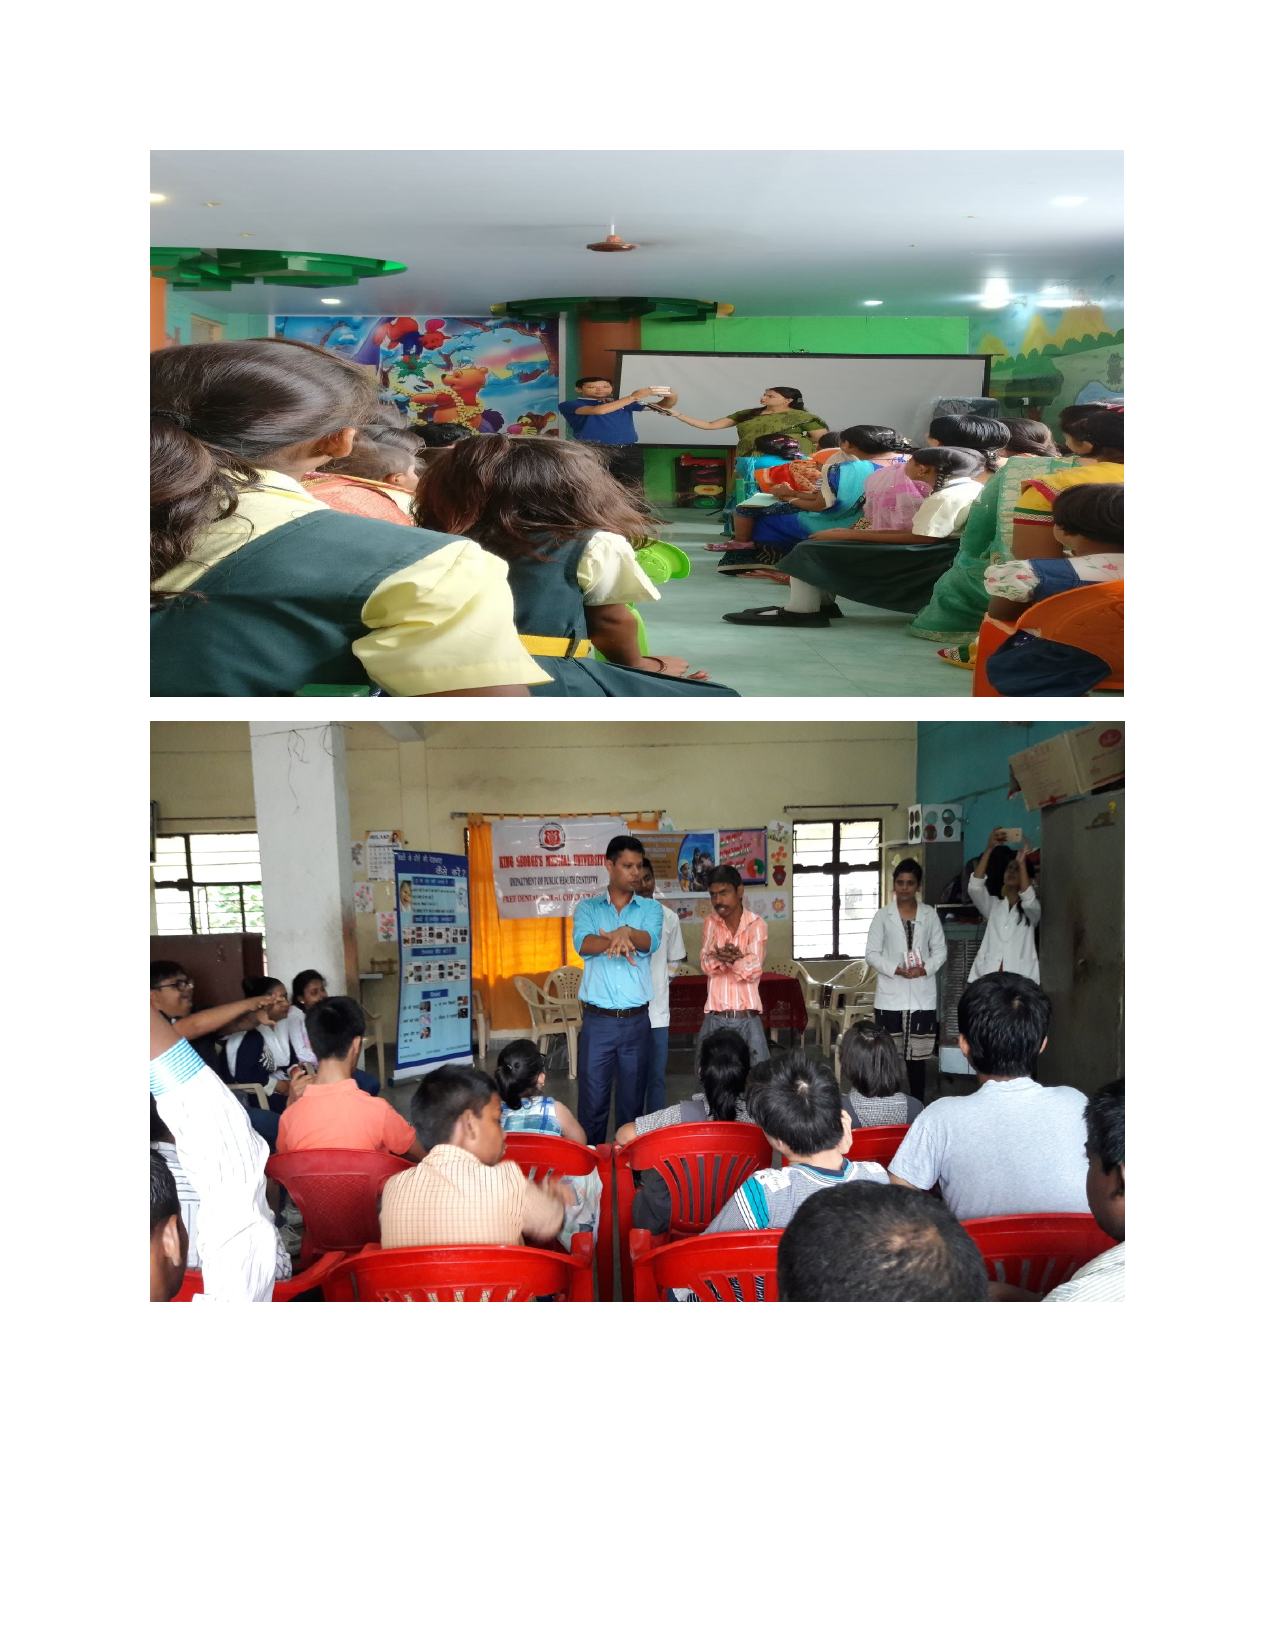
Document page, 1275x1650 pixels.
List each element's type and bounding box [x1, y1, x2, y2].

picture [150, 150, 1124, 697]
picture [150, 721, 1125, 1302]
